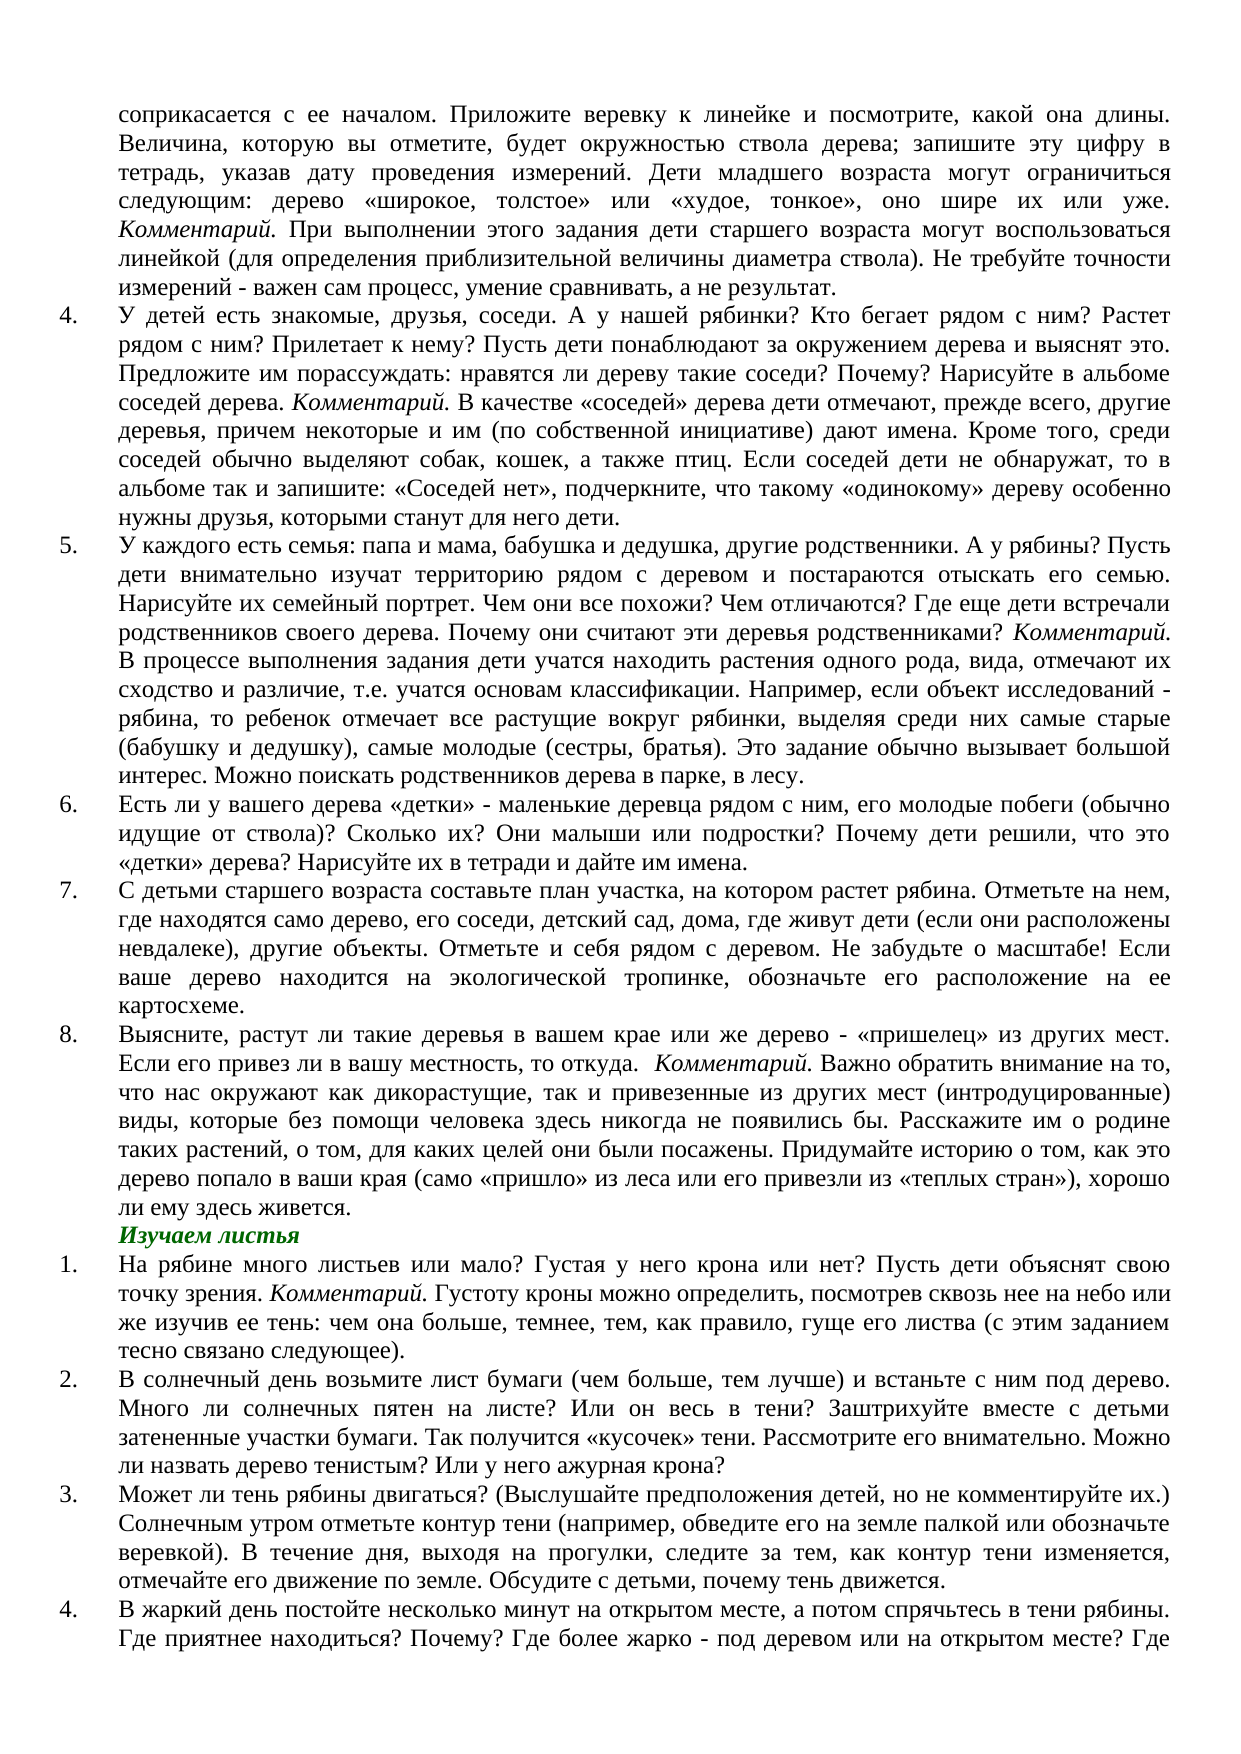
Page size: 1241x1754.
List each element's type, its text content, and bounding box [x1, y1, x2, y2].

list Может ли тень рябины двигаться? (Выслушайте предположения детей, но не комментируйте их.) Солнечным утром отметьте контур тени (например, обведите его на земле палкой или обозначьте веревкой). В течение дня, выходя на прогулки, следите за тем, как контур тени изменяется, отмечайте его движение по земле. Обсудите с детьми, почему тень движется. [59, 1479, 1172, 1594]
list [59, 1594, 1172, 1652]
text Изучаем листья [59, 1220, 1172, 1249]
list С детьми старшего возраста составьте план участка, на котором растет рябина. Отметьте на нем, где находятся само дерево, его соседи, детский сад, дома, где живут дети (если они расположены невдалеке), другие объекты. Отметьте и себя рядом с деревом. Не забудьте о масштабе! Если ваше дерево находится на экологической тропинке, обозначьте его расположение на ее картосхеме. [59, 875, 1172, 1019]
list У каждого есть семья: папа и мама, бабушка и дедушка, другие родственники. А у рябины? Пусть дети внимательно изучат территорию рядом с деревом и постараются отыскать его семью. Нарисуйте их семейный портрет. Чем они все похожи? Чем отличаются? Где еще дети встречали родственников своего дерева. Почему они считают эти деревья родственниками? Комментарий. В процессе выполнения задания дети учатся находить растения одного рода, вида, отмечают их сходство и различие, т.е. учатся основам классификации. Например, если объект исследований - рябина, то ребенок отмечает все растущие вокруг рябинки, выделяя среди них самые старые (бабушку и дедушку), самые молодые (сестры, братья). Это задание обычно вызывает большой интерес. Можно поискать родственников дерева в парке, в лесу. [59, 530, 1172, 789]
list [59, 99, 1172, 300]
list В солнечный день возьмите лист бумаги (чем больше, тем лучше) и встаньте с ним под дерево. Много ли солнечных пятен на листе? Или он весь в тени? Заштрихуйте вместе с детьми затененные участки бумаги. Так получится «кусочек» тени. Рассмотрите его внимательно. Можно ли назвать дерево тенистым? Или у него ажурная крона? [59, 1364, 1172, 1479]
list Есть ли у вашего дерева «детки» - маленькие деревца рядом с ним, его молодые побеги (обычно идущие от ствола)? Сколько их? Они малыши или подростки? Почему дети решили, что это «детки» дерева? Нарисуйте их в тетради и дайте им имена. [59, 789, 1172, 875]
list У детей есть знакомые, друзья, соседи. А у нашей рябинки? Кто бегает рядом с ним? Растет рядом с ним? Прилетает к нему? Пусть дети понаблюдают за окружением дерева и выяснят это. Предложите им порассуждать: нравятся ли дереву такие соседи? Почему? Нарисуйте в альбоме соседей дерева. Комментарий. В качестве «соседей» дерева дети отмечают, прежде всего, другие деревья, причем некоторые и им (по собственной инициативе) дают имена. Кроме того, среди соседей обычно выделяют собак, кошек, а также птиц. Если соседей дети не обнаружат, то в альбоме так и запишите: «Соседей нет», подчеркните, что такому «одинокому» дереву особенно нужны друзья, которыми станут для него дети. [59, 300, 1172, 530]
list Выясните, растут ли такие деревья в вашем крае или же дерево - «пришелец» из других мест. Если его привез ли в вашу местность, то откуда. Комментарий. Важно обратить внимание на то, что нас окружают как дикорастущие, так и привезенные из других мест (интродуцированные) виды, которые без помощи человека здесь никогда не появились бы. Расскажите им о родине таких растений, о том, для каких целей они были посажены. Придумайте историю о том, как это дерево попало в ваши края (само «пришло» из леса или его привезли из «теплых стран»), хорошо ли ему здесь живется. [59, 1019, 1172, 1220]
list На рябине много листьев или мало? Густая у него крона или нет? Пусть дети объяснят свою точку зрения. Комментарий. Густоту кроны можно определить, посмотрев сквозь нее на небо или же изучив ее тень: чем она больше, темнее, тем, как правило, гуще его листва (с этим заданием тесно связано следующее). [59, 1249, 1172, 1364]
